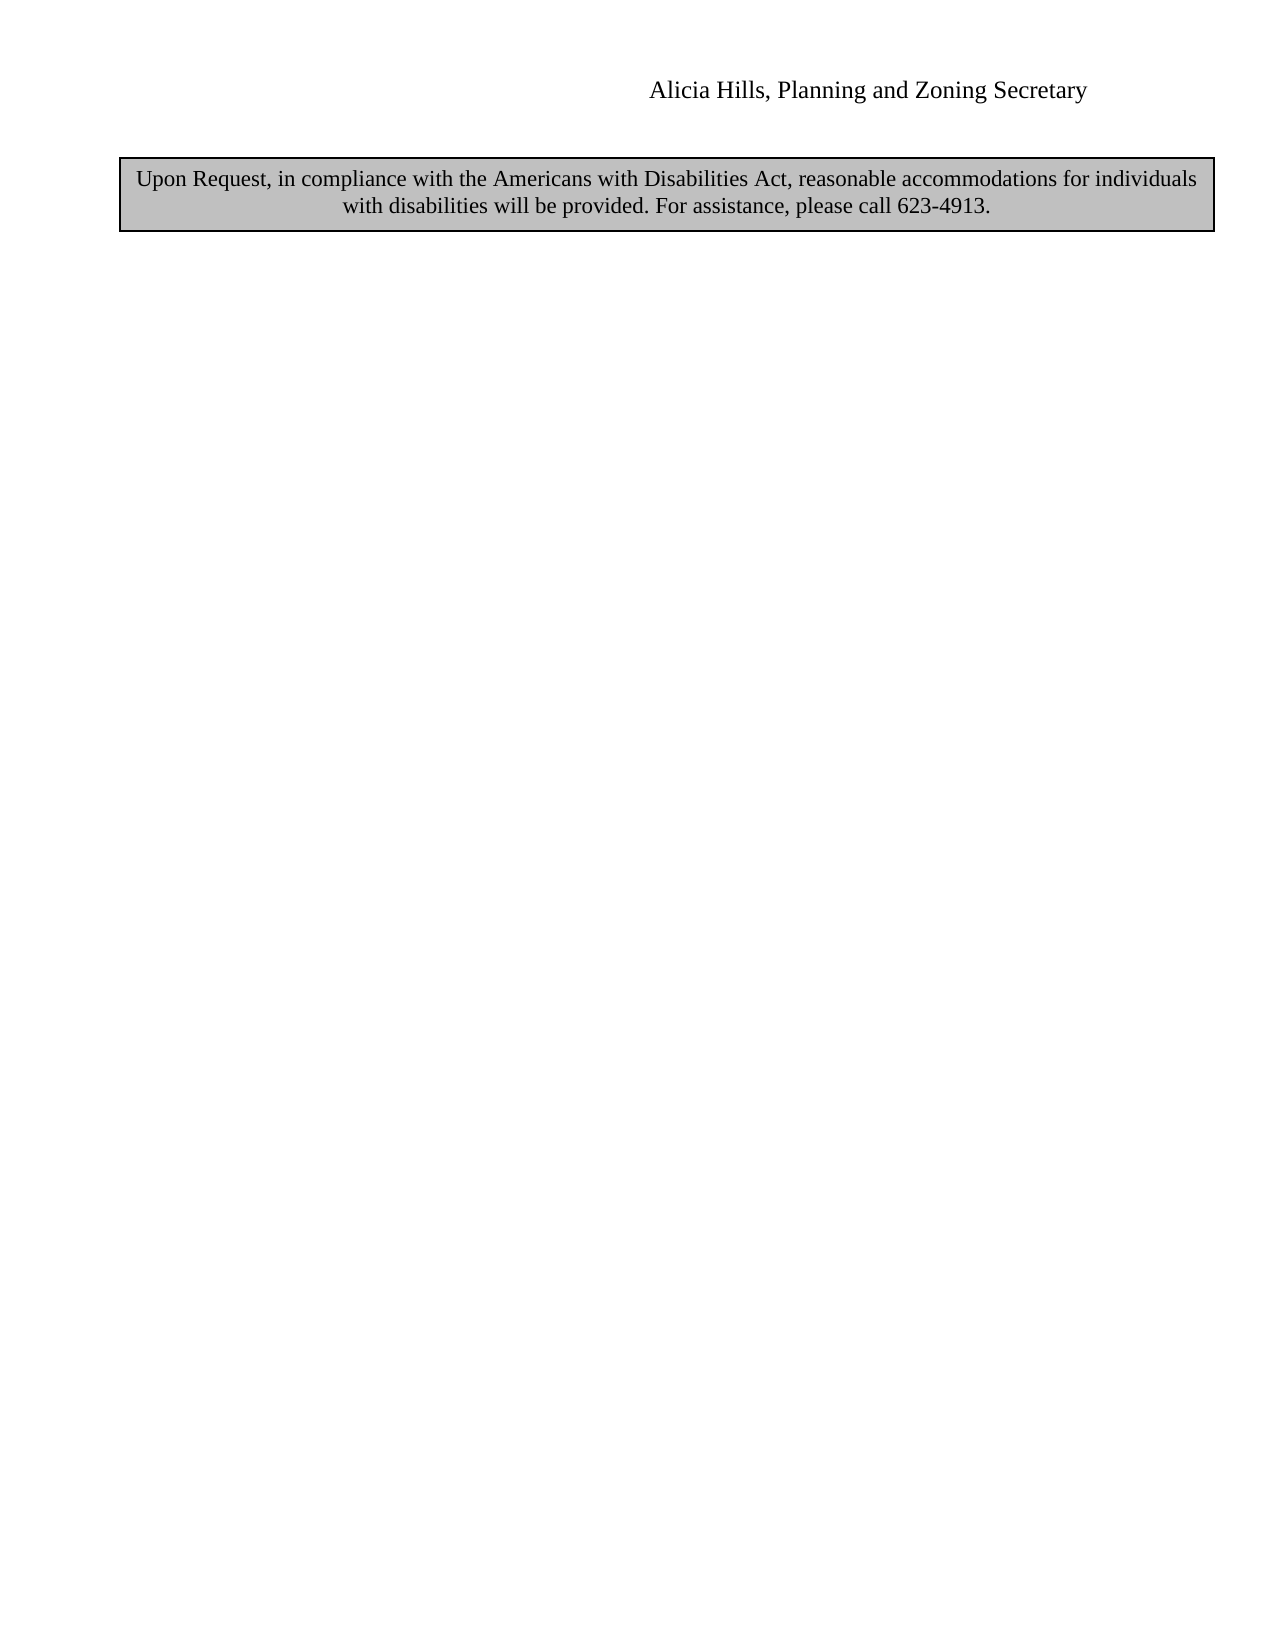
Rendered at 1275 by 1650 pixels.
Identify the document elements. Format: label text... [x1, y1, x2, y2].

text Alicia Hills, Planning and Zoning Secretary [187, 75, 1087, 104]
